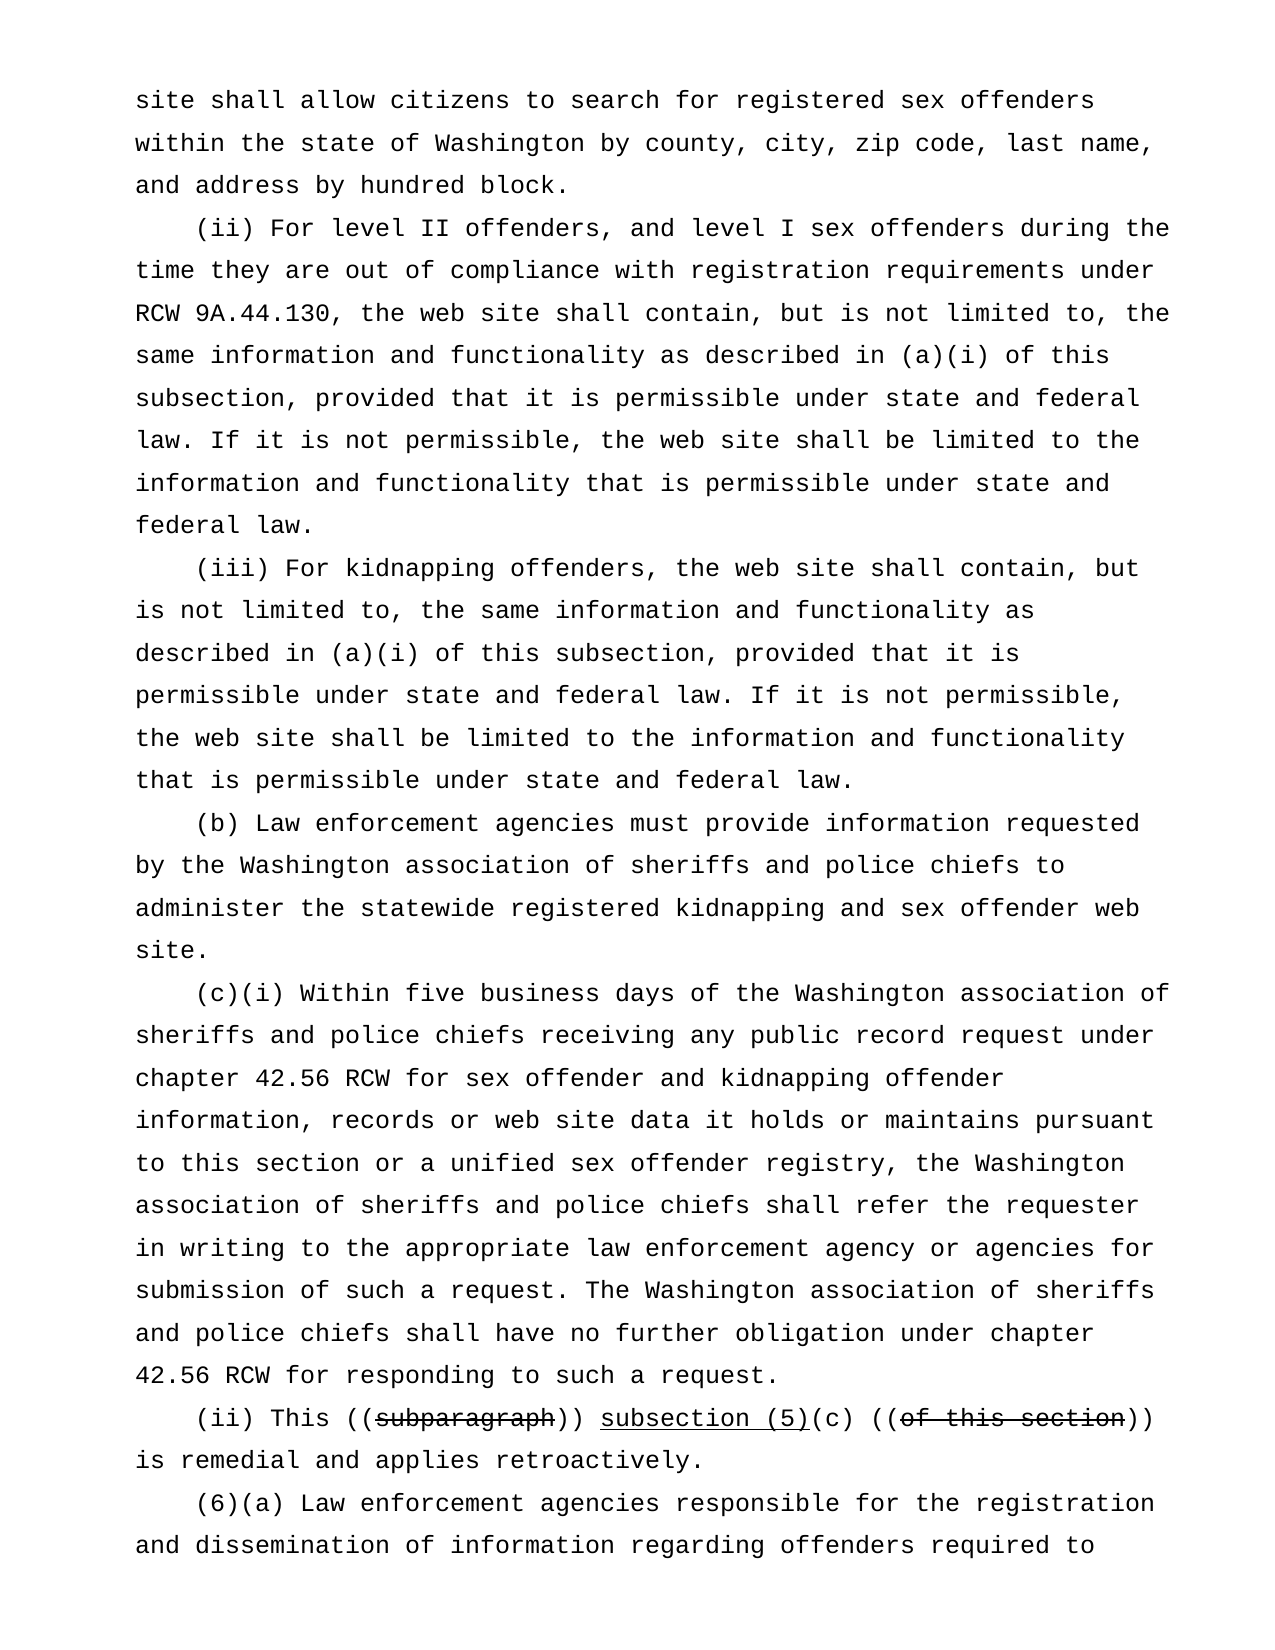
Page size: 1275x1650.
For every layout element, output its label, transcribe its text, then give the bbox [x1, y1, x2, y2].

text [135, 1477, 1170, 1562]
text (iii) For kidnapping offenders, the web site shall contain, but is not limited to, the same information and functionality as described in (a)(i) of this subsection, provided that it is permissible under state and federal law. If it is not permissible, the web site shall be limited to the information and functionality that is permissible under state and federal law. [135, 542, 1170, 797]
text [135, 75, 1170, 202]
text (ii) This ((subparagraph)) subsection (5)(c) ((of this section)) is remedial and applies retroactively. [135, 1392, 1170, 1477]
text (c)(i) Within five business days of the Washington association of sheriffs and police chiefs receiving any public record request under chapter 42.56 RCW for sex offender and kidnapping offender information, records or web site data it holds or maintains pursuant to this section or a unified sex offender registry, the Washington association of sheriffs and police chiefs shall refer the requester in writing to the appropriate law enforcement agency or agencies for submission of such a request. The Washington association of sheriffs and police chiefs shall have no further obligation under chapter 42.56 RCW for responding to such a request. [135, 967, 1170, 1392]
text (b) Law enforcement agencies must provide information requested by the Washington association of sheriffs and police chiefs to administer the statewide registered kidnapping and sex offender web site. [135, 797, 1170, 967]
text (ii) For level II offenders, and level I sex offenders during the time they are out of compliance with registration requirements under RCW 9A.44.130, the web site shall contain, but is not limited to, the same information and functionality as described in (a)(i) of this subsection, provided that it is permissible under state and federal law. If it is not permissible, the web site shall be limited to the information and functionality that is permissible under state and federal law. [135, 202, 1170, 542]
